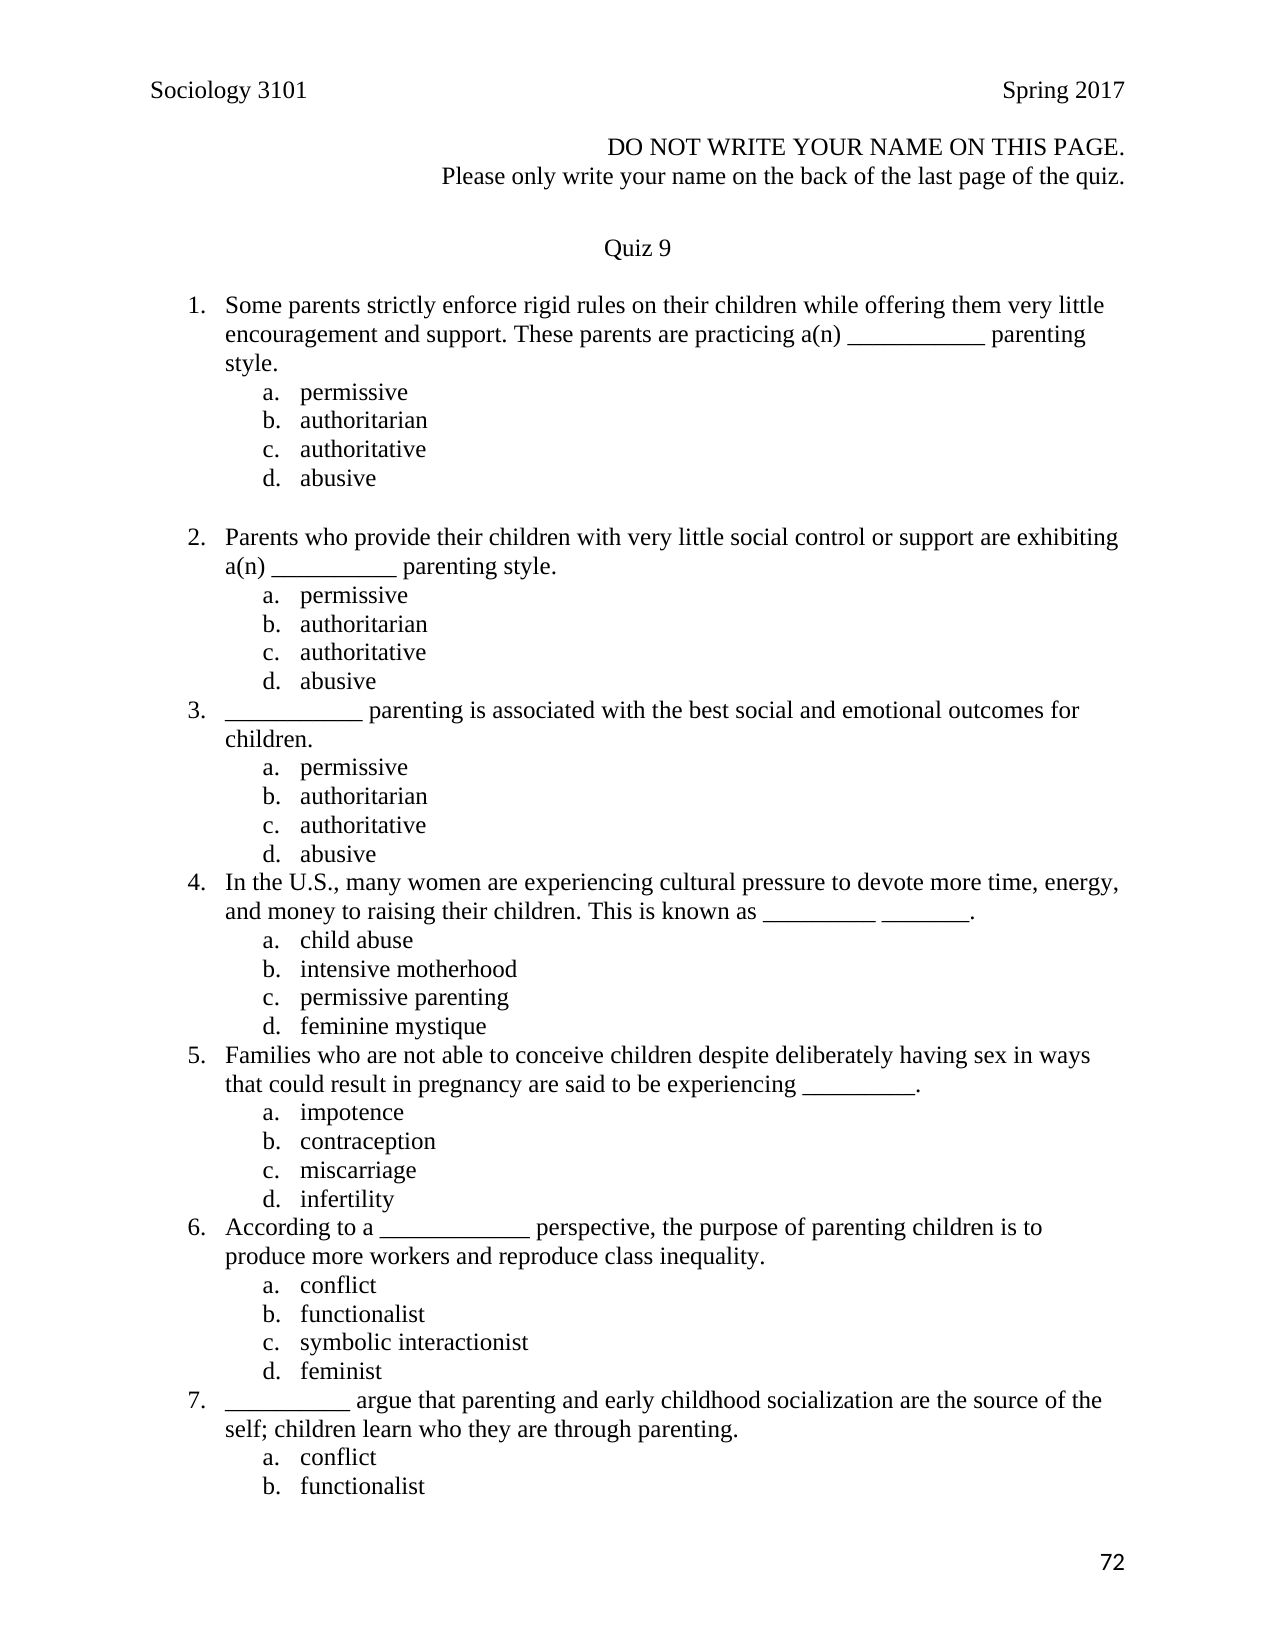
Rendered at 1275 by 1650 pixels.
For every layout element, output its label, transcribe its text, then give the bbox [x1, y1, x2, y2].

list permissive [262, 377, 1125, 406]
list functionalist [262, 1471, 1125, 1500]
list functionalist [262, 1299, 1125, 1327]
list child abuse [262, 925, 1125, 954]
list intensive motherhood [262, 954, 1125, 982]
list __________ argue that parenting and early childhood socialization are the source of the self; children learn who they are through parenting. [187, 1385, 1125, 1442]
list abusive [262, 463, 1125, 522]
list Parents who provide their children with very little social control or support are exhibiting a(n) __________ parenting style. [187, 522, 1125, 580]
list abusive [262, 839, 1125, 867]
list In the U.S., many women are experiencing cultural pressure to devote more time, energy, and money to raising their children. This is known as _________ _______. [187, 867, 1125, 925]
list symbolic interactionist [262, 1327, 1125, 1356]
list authoritarian [262, 609, 1125, 637]
list ___________ parenting is associated with the best social and emotional outcomes for children. [187, 695, 1125, 752]
list conflict [262, 1442, 1125, 1471]
list abusive [262, 666, 1125, 695]
list Families who are not able to conceive children despite deliberately having sex in ways that could result in pregnancy are said to be experiencing _________. [187, 1040, 1125, 1097]
list infertility [262, 1184, 1125, 1212]
list contraception [262, 1126, 1125, 1155]
list feminine mystique [262, 1011, 1125, 1040]
list permissive [262, 752, 1125, 781]
text Quiz 9 [150, 233, 1125, 262]
list authoritarian [262, 781, 1125, 810]
list feminist [262, 1356, 1125, 1385]
list conflict [262, 1270, 1125, 1299]
list Some parents strictly enforce rigid rules on their children while offering them very little encouragement and support. These parents are practicing a(n) ___________ parenting style. [187, 291, 1125, 377]
list miscarriage [262, 1155, 1125, 1184]
list impotence [262, 1097, 1125, 1126]
list authoritative [262, 637, 1125, 666]
list permissive [262, 580, 1125, 609]
list permissive parenting [262, 982, 1125, 1011]
list According to a ____________ perspective, the purpose of parenting children is to produce more workers and reproduce class inequality. [187, 1212, 1125, 1270]
list authoritative [262, 434, 1125, 463]
list authoritarian [262, 406, 1125, 434]
list authoritative [262, 810, 1125, 839]
